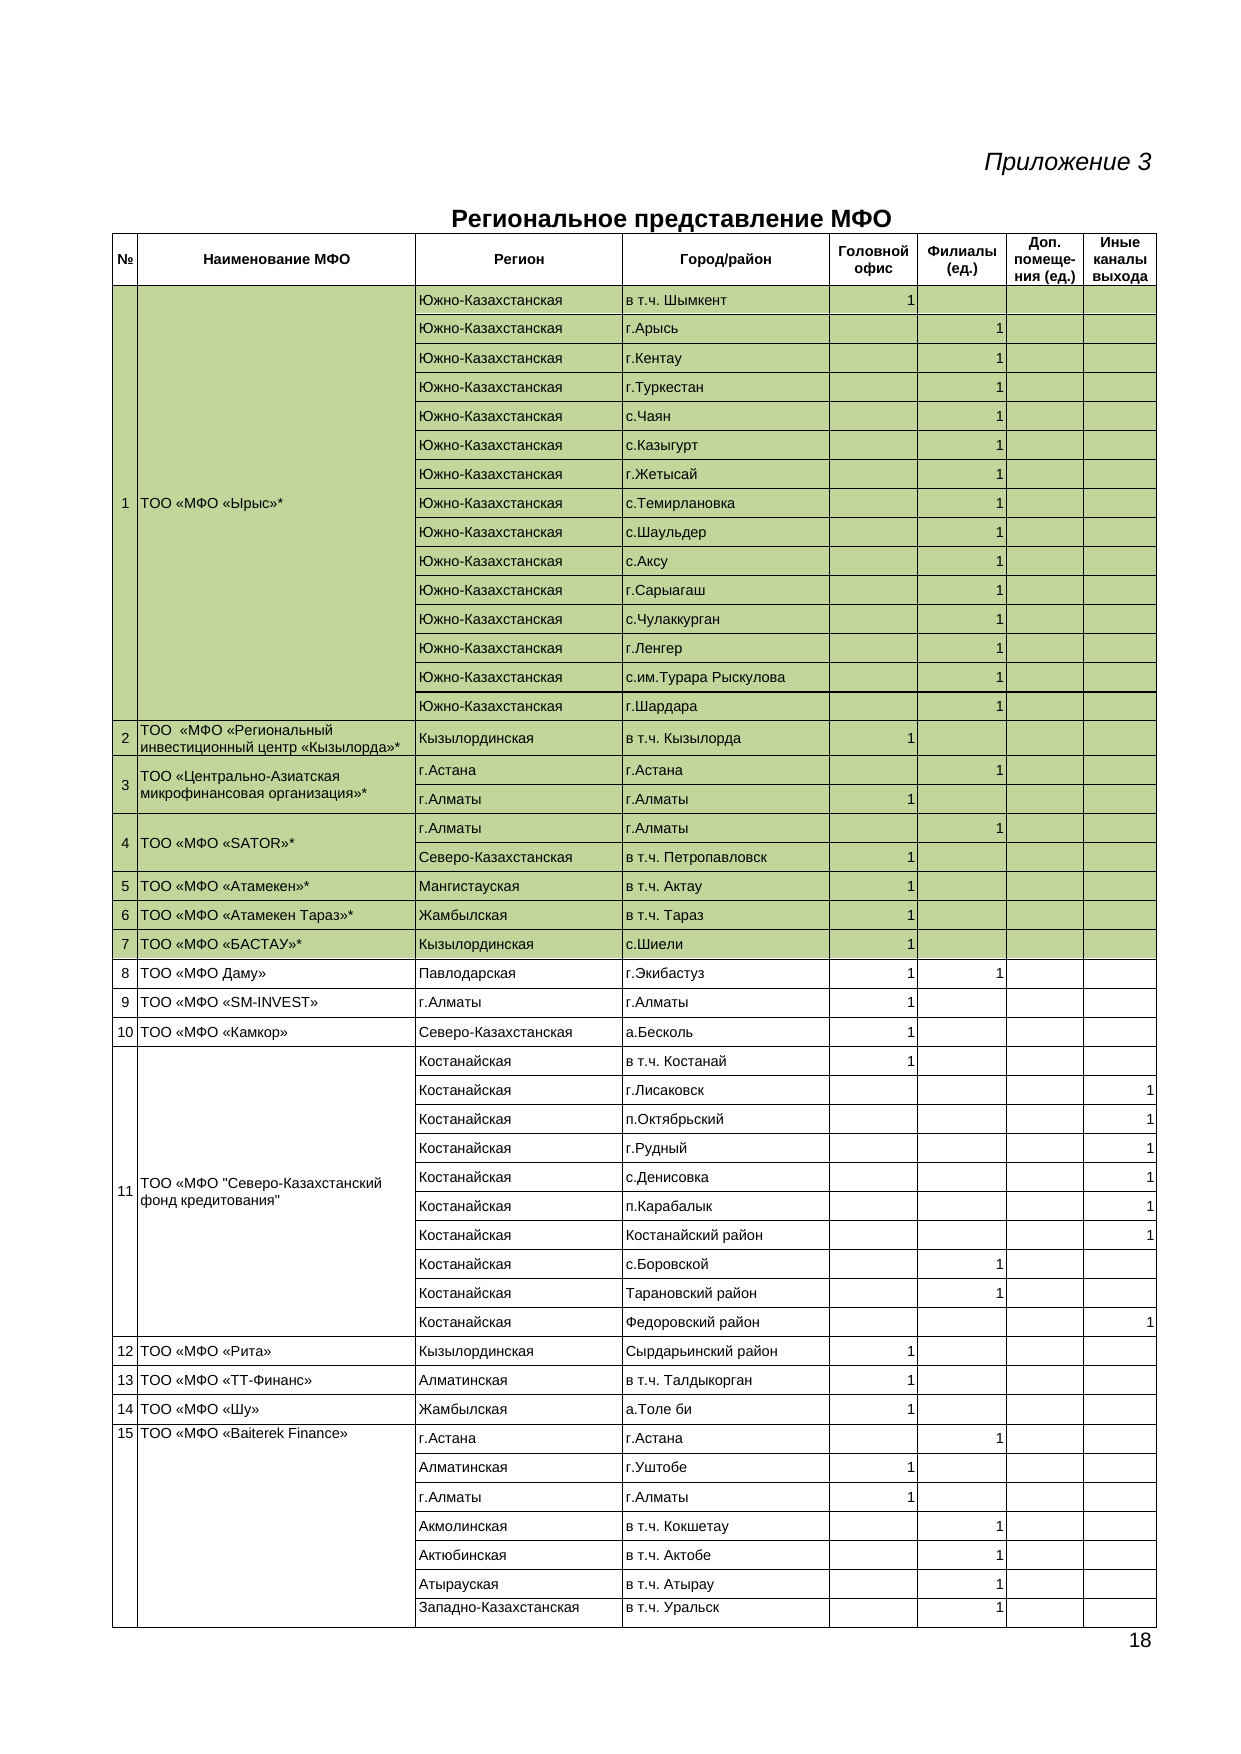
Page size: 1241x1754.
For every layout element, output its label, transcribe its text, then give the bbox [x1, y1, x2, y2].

table_cell [1007, 1395, 1083, 1423]
table_cell ТОО «МФО «Шу» [138, 1395, 415, 1423]
table_cell [830, 1599, 917, 1627]
table_cell в т.ч. Актобе [623, 1541, 829, 1569]
table_cell Южно-Казахстанская [416, 286, 622, 313]
table_cell [1084, 1395, 1156, 1423]
table_cell [1084, 1279, 1156, 1307]
table_cell [918, 1221, 1006, 1249]
table_cell [918, 1308, 1006, 1336]
table_cell [918, 286, 1006, 313]
table_cell [830, 1192, 917, 1220]
table_cell г.Лисаковск [623, 1076, 829, 1104]
table_cell 1 [830, 1454, 917, 1482]
table_cell г.Рудный [623, 1134, 829, 1162]
table_cell [1007, 814, 1083, 842]
table_cell [1084, 1483, 1156, 1511]
table_cell 1 [918, 547, 1006, 575]
table_cell ТОО «МФО «ТТ-Финанс» [138, 1366, 415, 1394]
table_cell Южно-Казахстанская [416, 431, 622, 459]
table_cell г.Шардара [623, 693, 829, 720]
table_cell 1 [918, 814, 1006, 842]
table_cell 14 [113, 1395, 137, 1423]
table_cell [1007, 693, 1083, 720]
table_cell г.Уштобе [623, 1454, 829, 1482]
table_cell г.Алматы [623, 989, 829, 1017]
table_cell 4 [113, 814, 137, 871]
table_cell Костанайская [416, 1047, 622, 1075]
table_cell г.Астана [416, 756, 622, 784]
table_cell 1 [830, 1395, 917, 1423]
table_cell 1 [918, 634, 1006, 662]
table_cell [830, 1570, 917, 1598]
table_cell г.Алматы [623, 1483, 829, 1511]
table_cell Павлодарская [416, 960, 622, 987]
table_cell г.Астана [416, 1425, 622, 1452]
table_cell Кызылординская [416, 721, 622, 755]
table_cell [830, 1279, 917, 1307]
table_cell с.Шаульдер [623, 518, 829, 546]
table_cell 1 [830, 1018, 917, 1046]
table_cell [1007, 989, 1083, 1017]
table_cell 1 [830, 785, 917, 813]
table_cell Южно-Казахстанская [416, 693, 622, 720]
table_cell Южно-Казахстанская [416, 402, 622, 430]
table_cell [918, 1337, 1006, 1365]
table_cell [830, 1425, 917, 1452]
table_cell Южно-Казахстанская [416, 634, 622, 662]
table_cell Костанайский район [623, 1221, 829, 1249]
table_cell в т.ч. Тараз [623, 901, 829, 929]
table_cell Западно-Казахстанская [416, 1599, 622, 1627]
table_cell [830, 373, 917, 401]
table_cell 5 [113, 872, 137, 900]
table_cell Актюбинская [416, 1541, 622, 1569]
table_cell г.Астана [623, 756, 829, 784]
table_cell 1 [830, 1047, 917, 1075]
table_cell Северо-Казахстанская [416, 1018, 622, 1046]
table_cell 7 [113, 930, 137, 958]
table_cell [1007, 1279, 1083, 1307]
table_cell 1 [918, 402, 1006, 430]
table_cell Южно-Казахстанская [416, 576, 622, 604]
table_cell [1084, 814, 1156, 842]
table_cell 1 [918, 460, 1006, 488]
table_cell Костанайская [416, 1250, 622, 1278]
table_cell Жамбылская [416, 901, 622, 929]
table_cell Алматинская [416, 1366, 622, 1394]
table_cell в т.ч. Талдыкорган [623, 1366, 829, 1394]
table_cell [1084, 901, 1156, 929]
table_cell [1084, 1337, 1156, 1365]
table_cell [1084, 576, 1156, 604]
table_cell в т.ч. Кокшетау [623, 1512, 829, 1540]
table_cell в т.ч. Шымкент [623, 286, 829, 313]
table_cell [1007, 576, 1083, 604]
table_cell Южно-Казахстанская [416, 460, 622, 488]
table_cell [1007, 930, 1083, 958]
table_cell п.Октябрьский [623, 1105, 829, 1133]
table_cell [918, 1076, 1006, 1104]
table_cell [1007, 1454, 1083, 1482]
table_cell 1 [918, 605, 1006, 633]
table_cell 1 [918, 693, 1006, 720]
table_cell [830, 605, 917, 633]
table_cell [918, 1105, 1006, 1133]
table_cell а.Бесколь [623, 1018, 829, 1046]
table_cell 1 [830, 930, 917, 958]
table_cell [1084, 785, 1156, 813]
table_cell в т.ч. Актау [623, 872, 829, 900]
table_cell г.Ленгер [623, 634, 829, 662]
table_cell Южно-Казахстанская [416, 315, 622, 343]
table_cell [1007, 1047, 1083, 1075]
table_cell 1 [918, 373, 1006, 401]
table_cell [1084, 286, 1156, 313]
table_cell [1007, 1570, 1083, 1598]
table_cell 1 [918, 1279, 1006, 1307]
table_cell [830, 1308, 917, 1336]
table_cell [1007, 489, 1083, 517]
table_cell 1 [918, 1512, 1006, 1540]
table_cell [1007, 634, 1083, 662]
table_cell [1084, 1250, 1156, 1278]
table_cell 1 [830, 960, 917, 987]
table_cell [1007, 402, 1083, 430]
table_cell [1084, 1541, 1156, 1569]
table_cell 1 [918, 663, 1006, 691]
table_cell в т.ч. Костанай [623, 1047, 829, 1075]
table_cell ТОО «МФО «Ырыс»* [138, 286, 415, 720]
table_cell г.Астана [623, 1425, 829, 1452]
table_cell 1 [1084, 1163, 1156, 1191]
table_cell ТОО «МФО «SATOR»* [138, 814, 415, 871]
table_cell [918, 901, 1006, 929]
table_cell [1084, 756, 1156, 784]
table_cell ТОО «МФО «SM-INVEST» [138, 989, 415, 1017]
table_cell 1 [918, 1599, 1006, 1627]
table_cell [918, 843, 1006, 871]
table_header Доп. помеще-ния (ед.) [1007, 234, 1083, 284]
table_cell 1 [918, 960, 1006, 987]
table_cell г.Экибастуз [623, 960, 829, 987]
table_cell [1007, 1163, 1083, 1191]
table_cell Южно-Казахстанская [416, 373, 622, 401]
table_cell [1084, 721, 1156, 755]
table_cell 10 [113, 1018, 137, 1046]
table_cell [1007, 843, 1083, 871]
table_cell [1084, 930, 1156, 958]
table_cell Костанайская [416, 1192, 622, 1220]
table_cell [918, 989, 1006, 1017]
table_cell 1 [830, 286, 917, 313]
table_cell [830, 576, 917, 604]
table_cell г.Жетысай [623, 460, 829, 488]
table_cell ТОО «МФО «Атамекен Тараз»* [138, 901, 415, 929]
table_cell c.Боровской [623, 1250, 829, 1278]
table_cell 1 [1084, 1221, 1156, 1249]
table_cell [1007, 547, 1083, 575]
table_cell [918, 1134, 1006, 1162]
table_cell Южно-Казахстанская [416, 605, 622, 633]
table_header Головной офис [830, 234, 917, 284]
table_cell ТОО «МФО «Атамекен»* [138, 872, 415, 900]
table_cell с.Казыгурт [623, 431, 829, 459]
table_cell [1007, 1105, 1083, 1133]
table_cell [1084, 489, 1156, 517]
table_cell [1084, 431, 1156, 459]
table_cell [1007, 344, 1083, 372]
table_cell [1007, 1512, 1083, 1540]
table_cell ТОО «МФО «Рита» [138, 1337, 415, 1365]
table_cell [1084, 1047, 1156, 1075]
table_cell 15 [113, 1425, 137, 1627]
table_cell 1 [918, 518, 1006, 546]
table_cell Костанайская [416, 1076, 622, 1104]
table_cell 11 [113, 1047, 137, 1336]
table_cell [1084, 960, 1156, 987]
table_cell [1084, 344, 1156, 372]
table_cell г.Кентау [623, 344, 829, 372]
table_cell Жамбылская [416, 1395, 622, 1423]
table_cell Костанайская [416, 1221, 622, 1249]
table_cell в т.ч. Уральск [623, 1599, 829, 1627]
table_cell 1 [1084, 1308, 1156, 1336]
table_cell [1007, 901, 1083, 929]
table_cell 1 [830, 843, 917, 871]
table_cell ТОО «МФО «Камкор» [138, 1018, 415, 1046]
table_cell [1084, 1018, 1156, 1046]
table_cell [830, 344, 917, 372]
table_cell г.Арысь [623, 315, 829, 343]
table_cell [918, 1047, 1006, 1075]
table_cell [1007, 663, 1083, 691]
table_cell [918, 930, 1006, 958]
table_cell [1007, 872, 1083, 900]
table_cell [1084, 373, 1156, 401]
table_cell 13 [113, 1366, 137, 1394]
table_cell [1007, 1541, 1083, 1569]
table_cell [830, 1163, 917, 1191]
table_cell [1007, 460, 1083, 488]
table_cell 1 [918, 489, 1006, 517]
table_cell [1007, 315, 1083, 343]
table_cell [1084, 460, 1156, 488]
table_cell 9 [113, 989, 137, 1017]
table_cell [830, 1076, 917, 1104]
table_cell [1007, 431, 1083, 459]
table_header Регион [416, 234, 622, 284]
table_cell [1007, 1134, 1083, 1162]
table_cell [1084, 1512, 1156, 1540]
table_cell [918, 1018, 1006, 1046]
table_cell 1 [1084, 1105, 1156, 1133]
table_cell Южно-Казахстанская [416, 663, 622, 691]
table_cell [830, 460, 917, 488]
table_cell [1084, 1570, 1156, 1598]
table_cell 1 [918, 576, 1006, 604]
table_cell [1007, 756, 1083, 784]
table_cell с.Чулаккурган [623, 605, 829, 633]
table_cell [1007, 1483, 1083, 1511]
table_cell [918, 1483, 1006, 1511]
table_cell [918, 1395, 1006, 1423]
table_cell 1 [918, 756, 1006, 784]
table_cell Костанайская [416, 1163, 622, 1191]
table_cell 1 [918, 1425, 1006, 1452]
table_cell [1084, 989, 1156, 1017]
table_cell 1 [1084, 1192, 1156, 1220]
table_cell [830, 315, 917, 343]
table_cell [918, 721, 1006, 755]
table_cell 1 [830, 901, 917, 929]
table_cell [1007, 1599, 1083, 1627]
table_cell [1084, 518, 1156, 546]
table_cell Атырауская [416, 1570, 622, 1598]
table_cell Южно-Казахстанская [416, 489, 622, 517]
table_cell 1 [830, 989, 917, 1017]
table_cell п.Карабалык [623, 1192, 829, 1220]
table_cell [1007, 1076, 1083, 1104]
table_cell Алматинская [416, 1454, 622, 1482]
table_cell [1007, 286, 1083, 313]
table_cell [830, 1541, 917, 1569]
table_cell с.Темирлановка [623, 489, 829, 517]
table_cell с.Аксу [623, 547, 829, 575]
table_cell ТОО «МФО «БАСТАУ»* [138, 930, 415, 958]
table_cell с.Денисовка [623, 1163, 829, 1191]
table_cell [830, 1512, 917, 1540]
table_cell г.Алматы [416, 1483, 622, 1511]
table_cell г.Туркестан [623, 373, 829, 401]
table_cell Костанайская [416, 1308, 622, 1336]
table_cell Федоровский район [623, 1308, 829, 1336]
table_cell [1007, 1308, 1083, 1336]
table_cell [1084, 1366, 1156, 1394]
table_cell Южно-Казахстанская [416, 344, 622, 372]
table_cell ТОО «МФО «Baiterek Finance» [138, 1425, 415, 1627]
table_cell в т.ч. Атырау [623, 1570, 829, 1598]
table_cell [1007, 518, 1083, 546]
table_cell г.Алматы [416, 989, 622, 1017]
table_cell [830, 547, 917, 575]
table_cell [918, 872, 1006, 900]
table_cell [918, 1192, 1006, 1220]
table_cell [1084, 872, 1156, 900]
table_cell [1007, 1337, 1083, 1365]
table_cell [1007, 1250, 1083, 1278]
table_header № [113, 234, 137, 284]
table_cell [1084, 634, 1156, 662]
table_cell [830, 1250, 917, 1278]
table_cell [1084, 605, 1156, 633]
table_cell [1007, 1221, 1083, 1249]
table_cell Костанайская [416, 1279, 622, 1307]
table_cell 1 [830, 721, 917, 755]
table_cell 1 [1084, 1134, 1156, 1162]
table_cell [830, 1105, 917, 1133]
table_cell 6 [113, 901, 137, 929]
table_cell 1 [1084, 1076, 1156, 1104]
table_cell Акмолинская [416, 1512, 622, 1540]
table_cell [830, 1134, 917, 1162]
table_cell [1007, 960, 1083, 987]
table_cell 1 [918, 431, 1006, 459]
table_cell Кызылординская [416, 930, 622, 958]
table_cell г.Алматы [416, 785, 622, 813]
table_cell [1084, 1599, 1156, 1627]
table_cell 1 [830, 1483, 917, 1511]
table_cell [830, 489, 917, 517]
table_cell [830, 814, 917, 842]
table_header Филиалы (ед.) [918, 234, 1006, 284]
table_cell в т.ч. Кызылорда [623, 721, 829, 755]
table_cell ТОО «МФО «Региональный инвестиционный центр «Кызылорда»* [138, 721, 415, 755]
table_cell [1007, 1425, 1083, 1452]
table_cell [1084, 843, 1156, 871]
table_cell [1007, 1192, 1083, 1220]
table_cell [1084, 547, 1156, 575]
table_cell [1084, 1425, 1156, 1452]
table_cell [1007, 605, 1083, 633]
table_cell 3 [113, 756, 137, 813]
table_cell г.Сарыагаш [623, 576, 829, 604]
table_cell 2 [113, 721, 137, 755]
table_cell Тарановский район [623, 1279, 829, 1307]
table_cell Костанайская [416, 1134, 622, 1162]
table_cell [830, 1221, 917, 1249]
table_cell Южно-Казахстанская [416, 518, 622, 546]
table_cell 1 [918, 1541, 1006, 1569]
table_cell а.Толе би [623, 1395, 829, 1423]
table_cell [830, 756, 917, 784]
text Приложение 3 [118, 147, 1152, 176]
table_cell [1007, 785, 1083, 813]
table_cell 1 [918, 1250, 1006, 1278]
table_cell [1084, 402, 1156, 430]
table_cell [918, 785, 1006, 813]
text Региональное представление МФО [118, 204, 1152, 233]
table_header Наименование МФО [138, 234, 415, 284]
table_cell с.Чаян [623, 402, 829, 430]
table_cell [830, 663, 917, 691]
table_cell с.Шиели [623, 930, 829, 958]
table_cell 1 [830, 1337, 917, 1365]
table_cell [918, 1163, 1006, 1191]
table_cell [830, 518, 917, 546]
table_cell ТОО «МФО Даму» [138, 960, 415, 987]
table_cell [1007, 1018, 1083, 1046]
table_cell [1084, 1454, 1156, 1482]
table_cell г.Алматы [623, 785, 829, 813]
table_cell в т.ч. Петропавловск [623, 843, 829, 871]
table_cell [830, 431, 917, 459]
table_cell [1007, 1366, 1083, 1394]
table_cell [830, 634, 917, 662]
table_cell [1007, 721, 1083, 755]
table_cell ТОО «Центрально-Азиатская микрофинансовая организация»* [138, 756, 415, 813]
table_cell [1084, 315, 1156, 343]
table_cell Мангистауская [416, 872, 622, 900]
table_header Иные каналы выхода [1084, 234, 1156, 284]
table_cell [1084, 663, 1156, 691]
table_cell ТОО «МФО "Северо-Казахстанский фонд кредитования" [138, 1047, 415, 1336]
table_cell Сырдарьинский район [623, 1337, 829, 1365]
table_cell 12 [113, 1337, 137, 1365]
table_cell Костанайская [416, 1105, 622, 1133]
table_cell [918, 1366, 1006, 1394]
table_cell [830, 402, 917, 430]
table_header Город/район [623, 234, 829, 284]
table_cell [830, 693, 917, 720]
table_cell г.Алматы [416, 814, 622, 842]
table_cell с.им.Турара Рыскулова [623, 663, 829, 691]
table_cell 1 [830, 872, 917, 900]
table_cell [918, 1454, 1006, 1482]
table_cell [1007, 373, 1083, 401]
table_cell 1 [918, 1570, 1006, 1598]
table_cell 1 [113, 286, 137, 720]
table_cell 1 [918, 344, 1006, 372]
table_cell Южно-Казахстанская [416, 547, 622, 575]
table_cell Северо-Казахстанская [416, 843, 622, 871]
table_cell 8 [113, 960, 137, 987]
table_cell 1 [830, 1366, 917, 1394]
table_cell [1084, 693, 1156, 720]
table_cell Кызылординская [416, 1337, 622, 1365]
table_cell 1 [918, 315, 1006, 343]
table_cell г.Алматы [623, 814, 829, 842]
